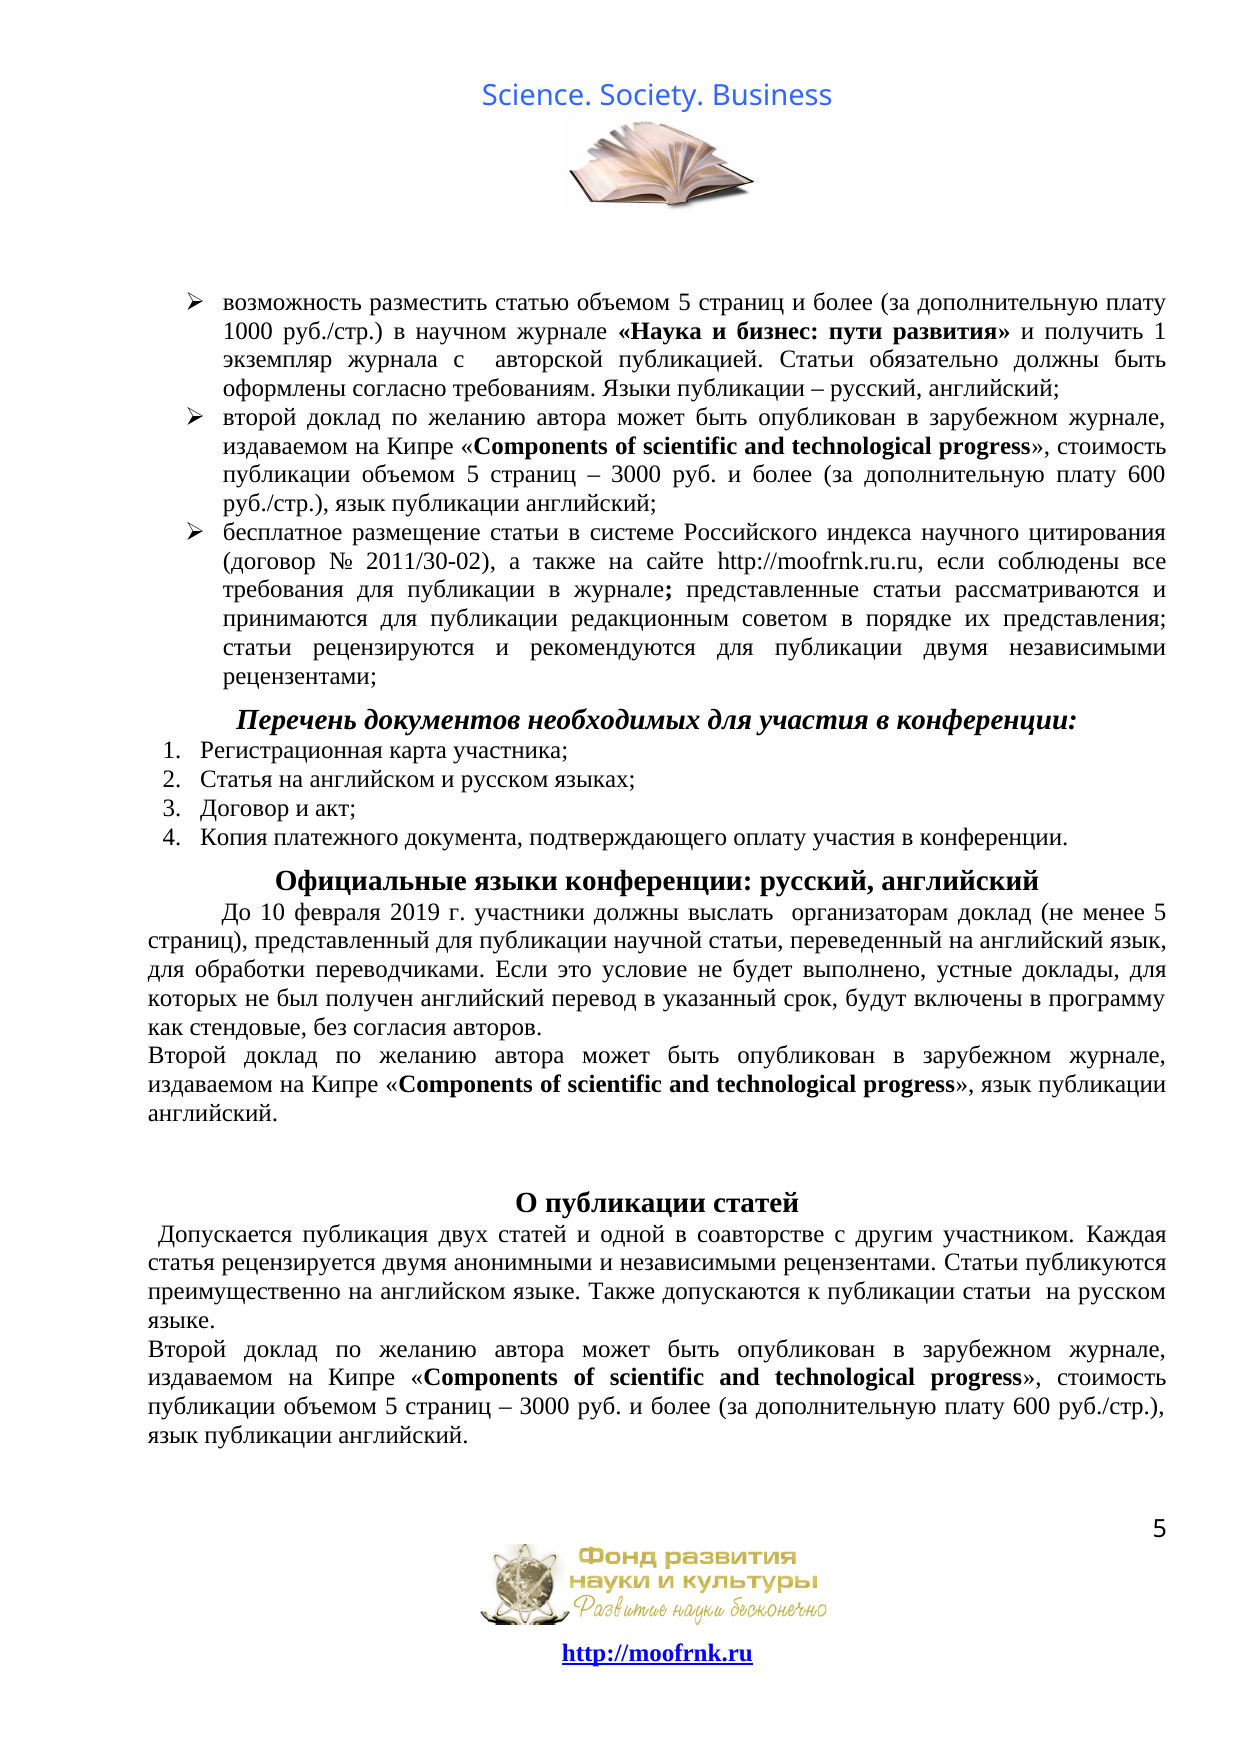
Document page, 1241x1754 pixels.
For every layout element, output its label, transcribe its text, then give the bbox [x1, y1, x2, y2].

text Официальные языки конференции: русский, английский [148, 863, 1167, 897]
text Второй доклад по желанию автора может быть опубликован в зарубежном журнале, издаваемом на Кипре «Сomponents of scientific and technological progress», стоимость публикации объемом 5 страниц – 3000 руб. и более (за дополнительную плату 600 руб./стр.), язык публикации английский. [148, 1334, 1167, 1449]
text Второй доклад по желанию автора может быть опубликован в зарубежном журнале, издаваемом на Кипре «Сomponents of scientific and technological progress», язык публикации английский. [148, 1040, 1167, 1127]
list второй доклад по желанию автора может быть опубликован в зарубежном журнале, издаваемом на Кипре «Сomponents of scientific and technological progress», стоимость публикации объемом 5 страниц – 3000 руб. и более (за дополнительную плату 600 руб./стр.), язык публикации английский; [185, 402, 1167, 517]
list Статья на английском и русском языках; [162, 764, 1167, 793]
picture [563, 113, 760, 214]
text До 10 февраля 2019 г. участники должны выслать организаторам доклад (не менее 5 страниц), представленный для публикации научной статьи, переведенный на английский язык, для обработки переводчиками. Если это условиe не будет выполнено, устные доклады, для которых не был получен английский перевод в указанный срок, будут включены в программу как стендовые, без согласия авторов. [148, 897, 1167, 1040]
list Договор и акт; [162, 793, 1167, 822]
list бесплатное размещение статьи в системе Российского индекса научного цитирования (договор № 2011/30-02), а также на сайте http://moofrnk.ru.ru, если соблюдены все требования для публикации в журнале; представленные статьи рассматриваются и принимаются для публикации редакционным советом в порядке их представления; статьи рецензируются и рекомендуются для публикации двумя независимыми рецензентами; [185, 517, 1167, 689]
picture [480, 1544, 834, 1625]
text Перечень документов необходимых для участия в конференции: [148, 702, 1167, 736]
list возможность разместить статью объемом 5 страниц и более (за дополнительную плату 1000 руб./стр.) в научном журнале «Наука и бизнес: пути развития» и получить 1 экземпляр журнала с авторской публикацией. Статьи обязательно должны быть оформлены согласно требованиям. Языки публикации – русский, английский; [185, 287, 1167, 402]
text Допускается публикация двух статей и одной в соавторстве с другим участником. Каждая статья рецензируется двумя анонимными и независимыми рецензентами. Статьи публикуются преимущественно на английском языке. Также допускаются к публикации статьи на русском языке. [148, 1219, 1167, 1334]
list Копия платежного документа, подтверждающего оплату участия в конференции. [162, 822, 1167, 851]
list Регистрационная карта участника; [162, 736, 1167, 764]
text О публикации статей [148, 1185, 1167, 1219]
